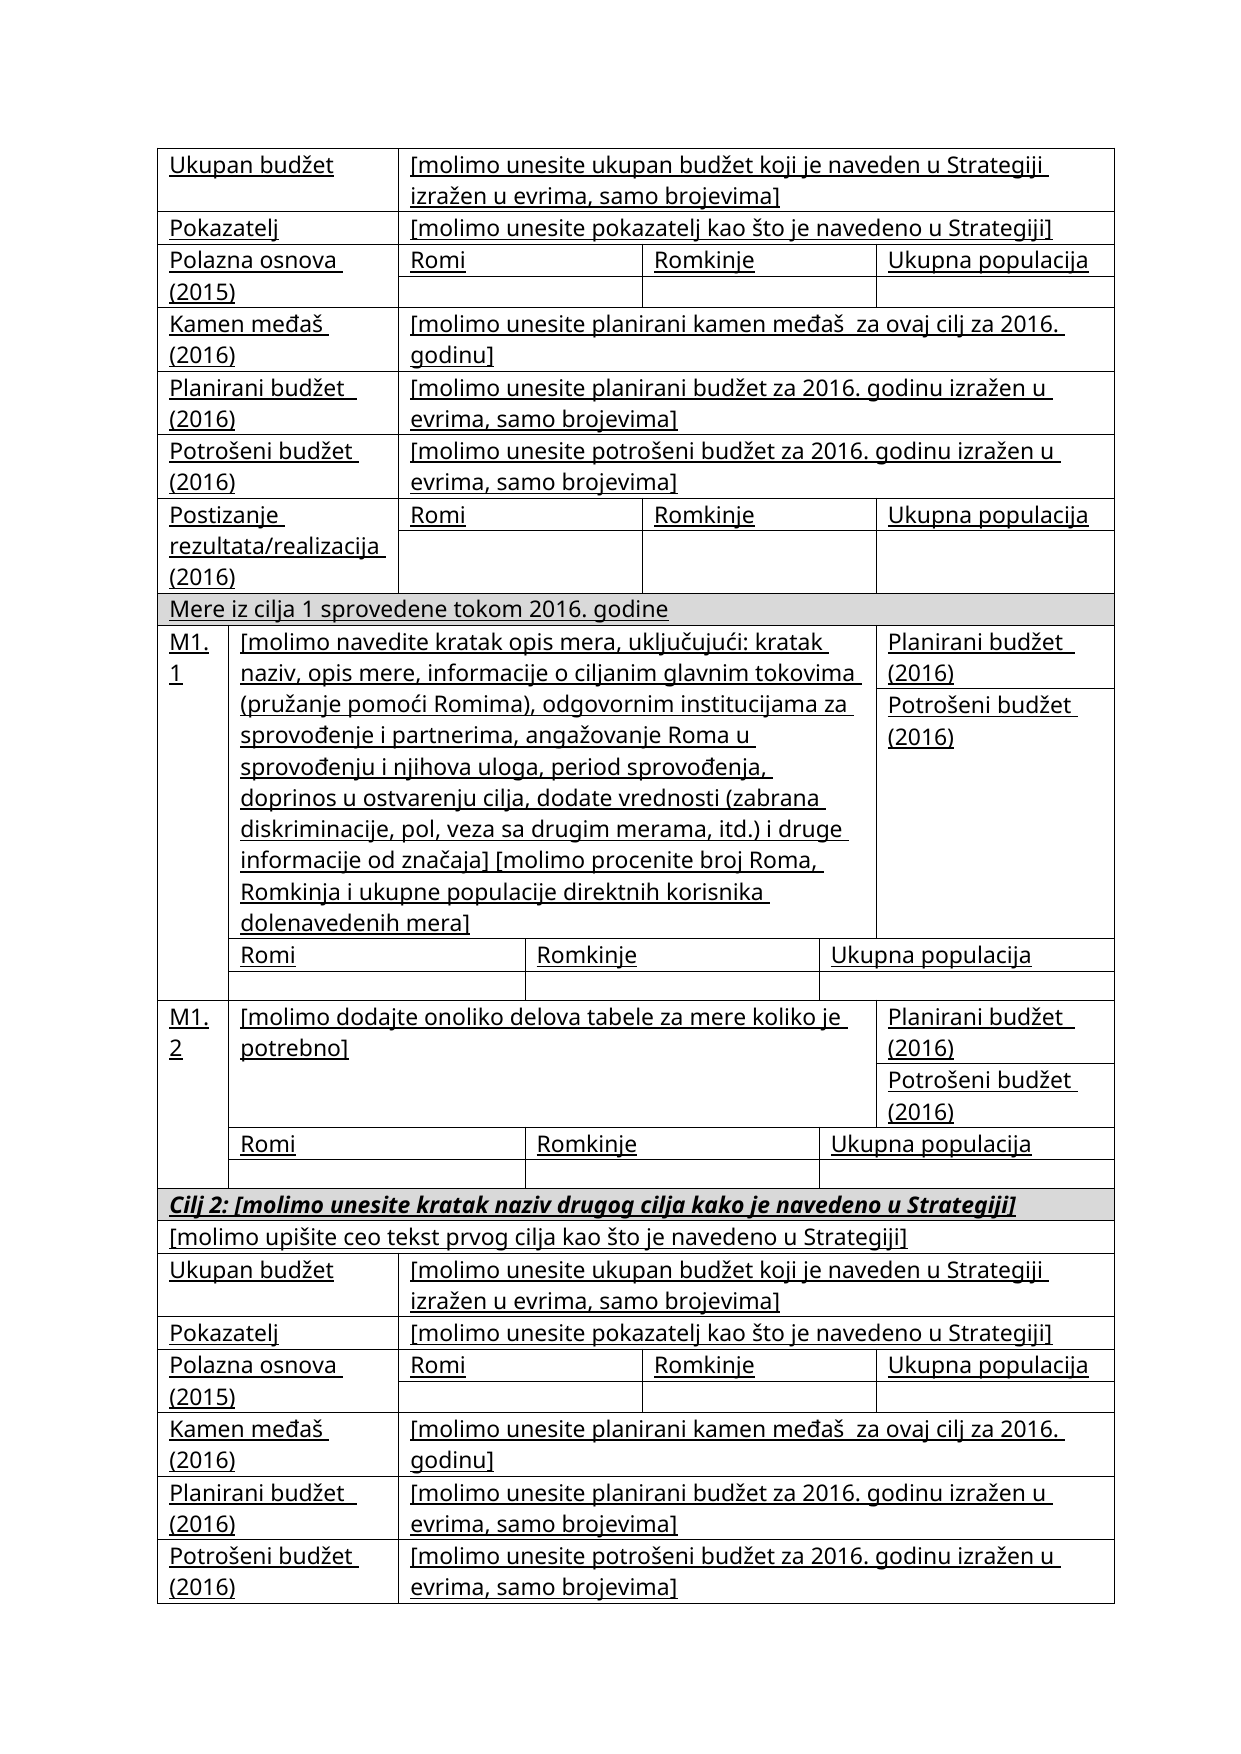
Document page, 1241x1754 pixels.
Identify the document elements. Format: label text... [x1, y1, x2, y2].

table_cell [399, 1382, 642, 1412]
table_cell [229, 1160, 525, 1188]
table_cell Pokazatelj [158, 1317, 398, 1348]
table_cell [molimo dodajte onoliko delova tabele za mere koliko je potrebno] [229, 1001, 876, 1127]
table_cell Ukupna populacija [877, 499, 1114, 530]
table_cell [molimo unesite planirani kamen međaš za ovaj cilj za 2016. godinu] [399, 1413, 1114, 1476]
table_cell Potrošeni budžet (2016) [158, 1540, 398, 1603]
table_cell [molimo navedite kratak opis mera, uključujući: kratak naziv, opis mere, informacije o ciljanim glavnim tokovima (pružanje pomoći Romima), odgovornim institucijama za sprovođenje i partnerima, angažovanje Roma u sprovođenju i njihova uloga, period sprovođenja, doprinos u ostvarenju cilja, dodate vrednosti (zabrana diskriminacije, pol, veza sa drugim merama, itd.) i druge informacije od značaja] [molimo procenite broj Roma, Romkinja i ukupne populacije direktnih korisnika dolenavedenih mera] [229, 626, 876, 938]
table_cell Romkinje [526, 939, 819, 971]
table_cell Planirani budžet (2016) [158, 372, 398, 434]
table_cell [229, 972, 525, 999]
table_cell Romkinje [526, 1128, 819, 1159]
table_cell [molimo unesite ukupan budžet koji je naveden u Strategiji izražen u evrima, samo brojevima] [399, 1254, 1114, 1316]
table_cell Ukupna populacija [820, 939, 1114, 971]
table_cell Postizanje rezultata/realizacija (2016) [158, 499, 398, 592]
table_cell Ukupna populacija [877, 1350, 1114, 1381]
table_cell Romi [229, 939, 525, 971]
table_cell [643, 1382, 876, 1412]
table_cell [molimo unesite pokazatelj kao što je navedeno u Strategiji] [399, 212, 1114, 243]
table_cell [molimo unesite potrošeni budžet za 2016. godinu izražen u evrima, samo brojevima] [399, 435, 1114, 498]
table_cell Kamen međaš (2016) [158, 1413, 398, 1476]
table_cell M1.1 [158, 626, 228, 999]
table_cell [820, 972, 1114, 999]
table_cell [820, 1160, 1114, 1188]
table_cell [molimo unesite planirani budžet za 2016. godinu izražen u evrima, samo brojevima] [399, 1477, 1114, 1539]
table_cell [643, 277, 876, 307]
table_cell Romkinje [643, 1350, 876, 1381]
table_cell Ukupan budžet [158, 1254, 398, 1316]
table_cell Pokazatelj [158, 212, 398, 243]
table_cell Planirani budžet (2016) [158, 1477, 398, 1539]
table_cell Romi [399, 245, 642, 276]
table_cell [molimo unesite potrošeni budžet za 2016. godinu izražen u evrima, samo brojevima] [399, 1540, 1114, 1603]
table_cell [molimo unesite ukupan budžet koji je naveden u Strategiji izražen u evrima, samo brojevima] [399, 149, 1114, 211]
table_cell Potrošeni budžet (2016) [158, 435, 398, 498]
table_cell [526, 1160, 819, 1188]
table_cell Romkinje [643, 499, 876, 530]
table_cell [molimo unesite planirani budžet za 2016. godinu izražen u evrima, samo brojevima] [399, 372, 1114, 434]
table_cell Polazna osnova (2015) [158, 245, 398, 307]
table_cell Ukupan budžet [158, 149, 398, 211]
table_cell [877, 1382, 1114, 1412]
table_cell Potrošeni budžet (2016) [877, 689, 1114, 938]
table_cell M1.2 [158, 1001, 228, 1188]
table_cell [molimo upišite ceo tekst prvog cilja kao što je navedeno u Strategiji] [158, 1221, 1114, 1253]
table_cell [877, 277, 1114, 307]
table_cell Romkinje [643, 245, 876, 276]
table_cell Mere iz cilja 1 sprovedene tokom 2016. godine [158, 594, 1114, 625]
table_cell Ukupna populacija [820, 1128, 1114, 1159]
table_cell [molimo unesite pokazatelj kao što je navedeno u Strategiji] [399, 1317, 1114, 1348]
table_cell [877, 531, 1114, 592]
table_cell Romi [399, 1350, 642, 1381]
table_cell Ukupna populacija [877, 245, 1114, 276]
table_cell [399, 531, 642, 592]
table_cell [643, 531, 876, 592]
table_cell Cilj 2: [molimo unesite kratak naziv drugog cilja kako je navedeno u Strategiji] [158, 1189, 1114, 1220]
table_cell Potrošeni budžet (2016) [877, 1064, 1114, 1127]
table_cell Kamen međaš (2016) [158, 308, 398, 371]
table_cell Polazna osnova (2015) [158, 1350, 398, 1412]
table_cell Romi [229, 1128, 525, 1159]
table_cell Planirani budžet (2016) [877, 1001, 1114, 1063]
table_cell [molimo unesite planirani kamen međaš za ovaj cilj za 2016. godinu] [399, 308, 1114, 371]
table_cell Planirani budžet (2016) [877, 626, 1114, 688]
table_cell [526, 972, 819, 999]
table_cell Romi [399, 499, 642, 530]
table_cell [399, 277, 642, 307]
